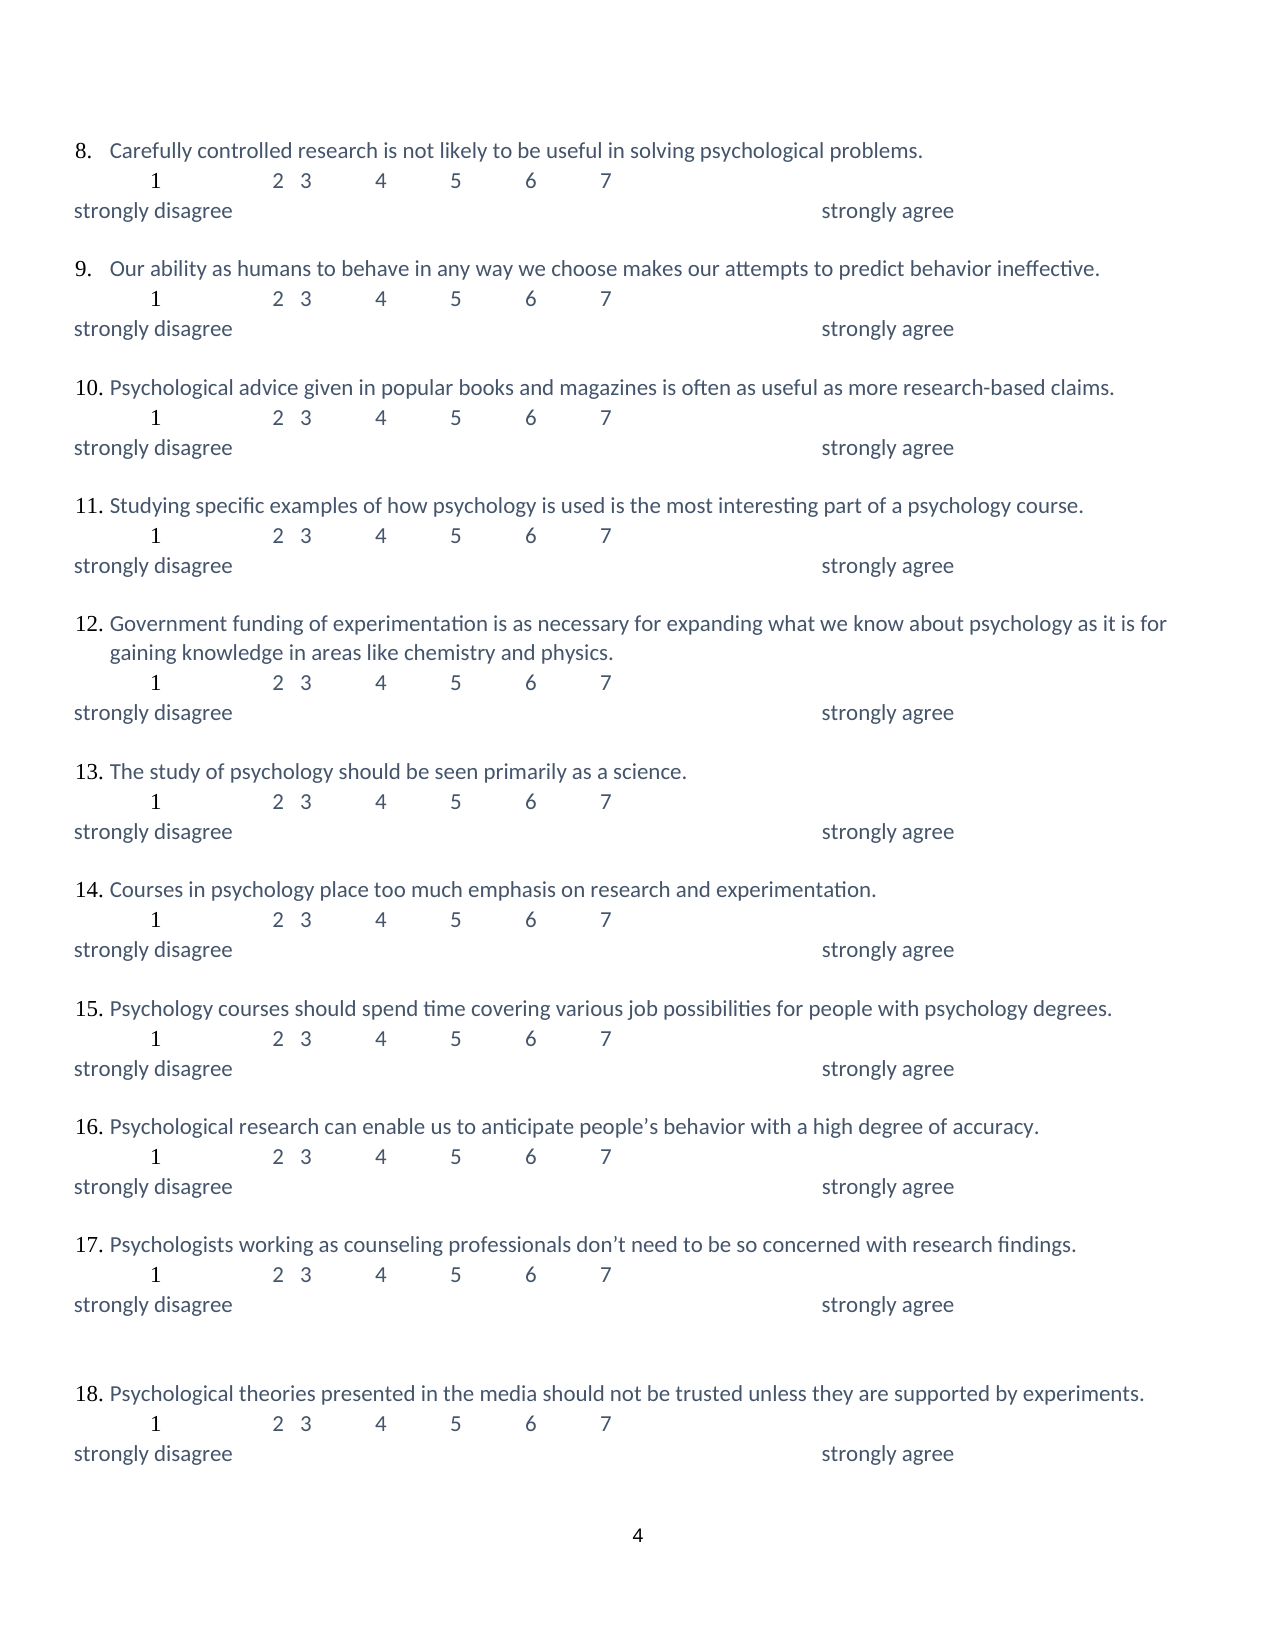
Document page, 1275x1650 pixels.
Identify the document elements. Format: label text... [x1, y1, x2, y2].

list Government funding of experimentation is as necessary for expanding what we know about psychology as it is for gaining knowledge in areas like chemistry and physics. [75, 609, 1199, 666]
text strongly disagree strongly agree [74, 1439, 1200, 1467]
text strongly disagree strongly agree [74, 1291, 1200, 1319]
text strongly disagree strongly agree [74, 817, 1200, 845]
text strongly disagree strongly agree [74, 551, 1200, 579]
list The study of psychology should be seen primarily as a science. [75, 757, 1199, 785]
list 2 3 4 5 6 7 [150, 284, 1199, 312]
list Psychological research can enable us to anticipate people’s behavior with a high degree of accuracy. [75, 1112, 1199, 1140]
list 2 3 4 5 6 7 [150, 1024, 1199, 1052]
text strongly disagree strongly agree [74, 314, 1200, 342]
list Studying specific examples of how psychology is used is the most interesting part of a psychology course. [75, 491, 1199, 519]
text strongly disagree strongly agree [74, 698, 1200, 726]
list 2 3 4 5 6 7 [150, 787, 1199, 815]
list 2 3 4 5 6 7 [150, 166, 1199, 194]
list 2 3 4 5 6 7 [150, 403, 1199, 431]
list 2 3 4 5 6 7 [150, 521, 1199, 549]
list 2 3 4 5 6 7 [150, 668, 1199, 696]
list Psychology courses should spend time covering various job possibilities for people with psychology degrees. [75, 994, 1199, 1022]
list 2 3 4 5 6 7 [150, 1409, 1199, 1437]
text strongly disagree strongly agree [74, 196, 1200, 224]
list Psychological advice given in popular books and magazines is often as useful as more research-based claims. [75, 373, 1199, 401]
list Our ability as humans to behave in any way we choose makes our attempts to predict behavior ineffective. [75, 254, 1199, 282]
list Psychologists working as counseling professionals don’t need to be so concerned with research findings. [75, 1231, 1199, 1259]
list Psychological theories presented in the media should not be trusted unless they are supported by experiments. [75, 1379, 1199, 1407]
text strongly disagree strongly agree [74, 433, 1200, 461]
list 2 3 4 5 6 7 [150, 905, 1199, 933]
text strongly disagree strongly agree [74, 1172, 1200, 1200]
text strongly disagree strongly agree [74, 1054, 1200, 1082]
list Carefully controlled research is not likely to be useful in solving psychological problems. [75, 136, 1199, 164]
list 2 3 4 5 6 7 [150, 1261, 1199, 1289]
text strongly disagree strongly agree [74, 935, 1200, 963]
list Courses in psychology place too much emphasis on research and experimentation. [75, 875, 1199, 903]
list 2 3 4 5 6 7 [150, 1142, 1199, 1170]
